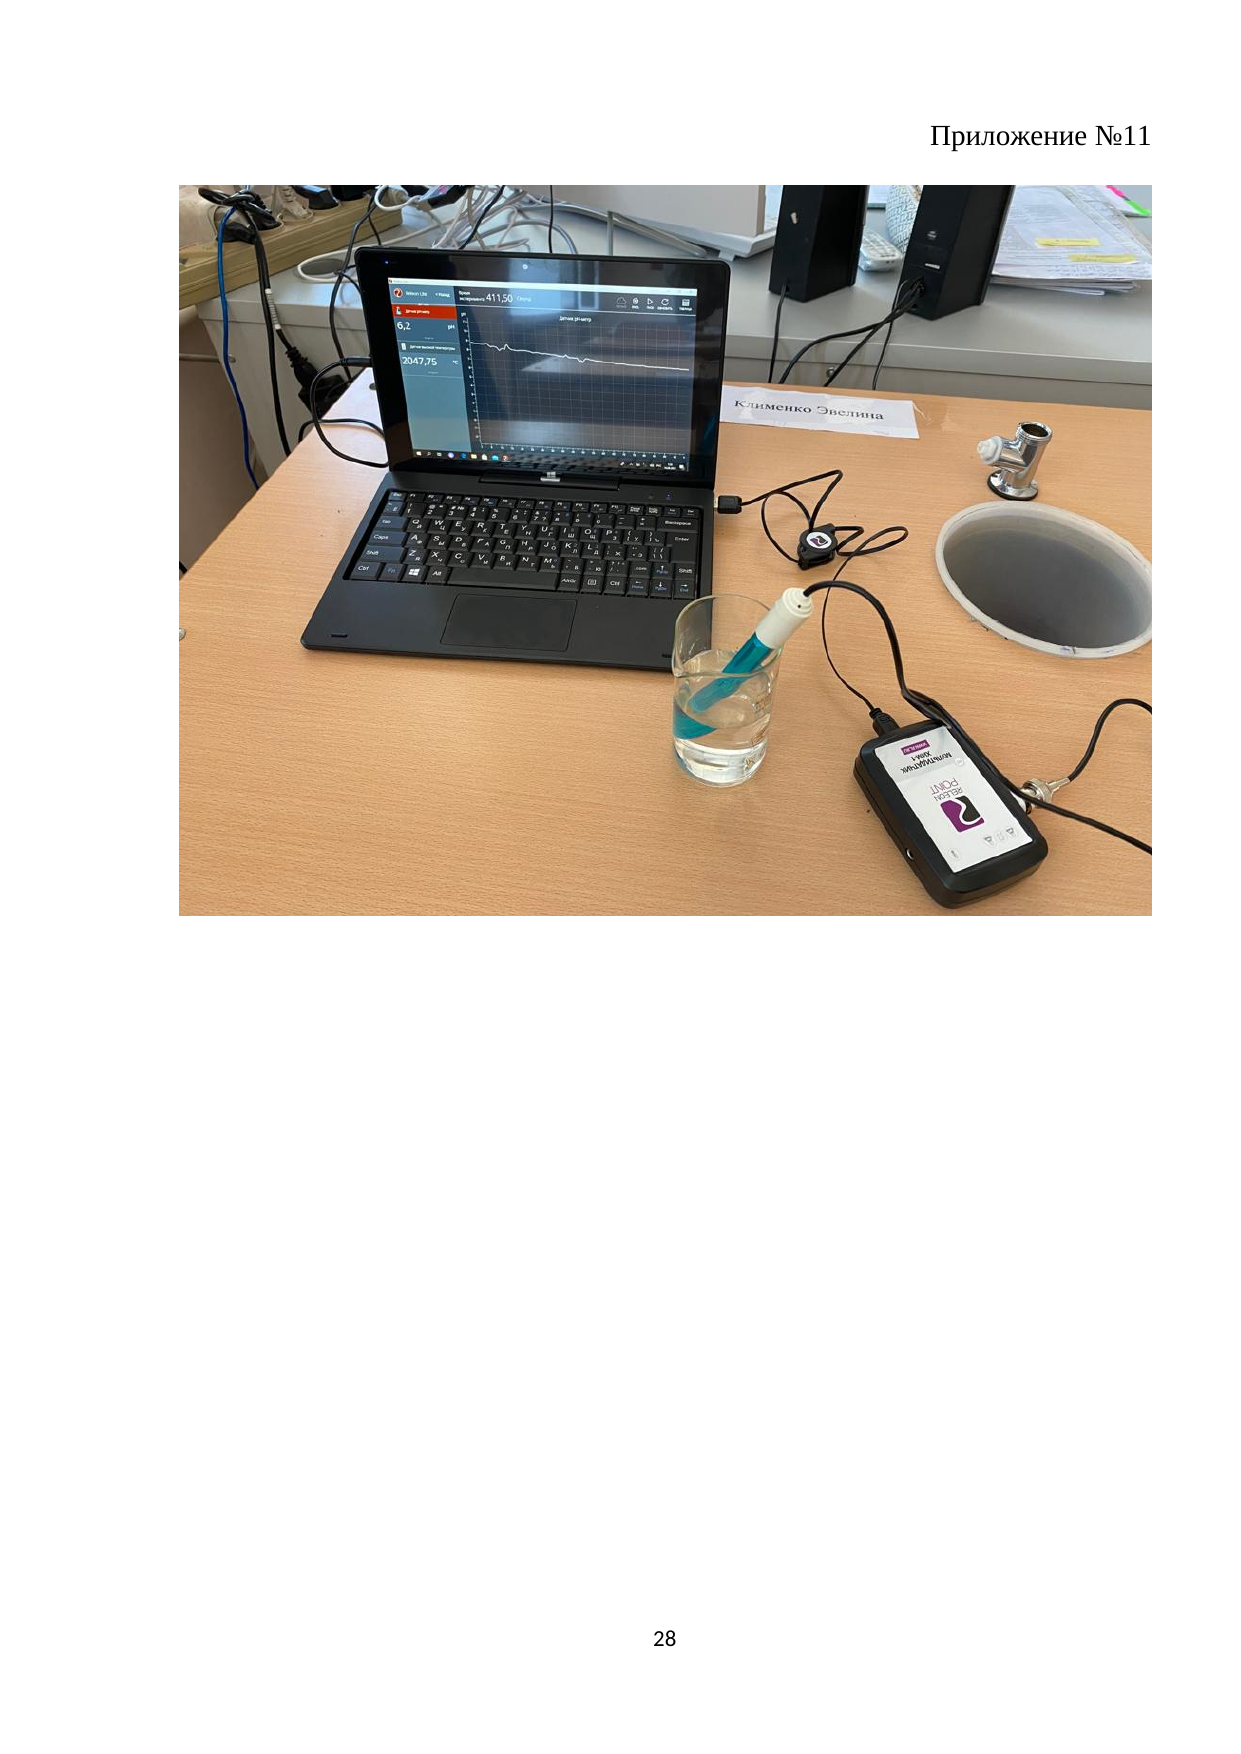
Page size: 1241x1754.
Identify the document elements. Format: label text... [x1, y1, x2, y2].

picture [179, 185, 1152, 916]
text Приложение №11 [177, 118, 1152, 152]
